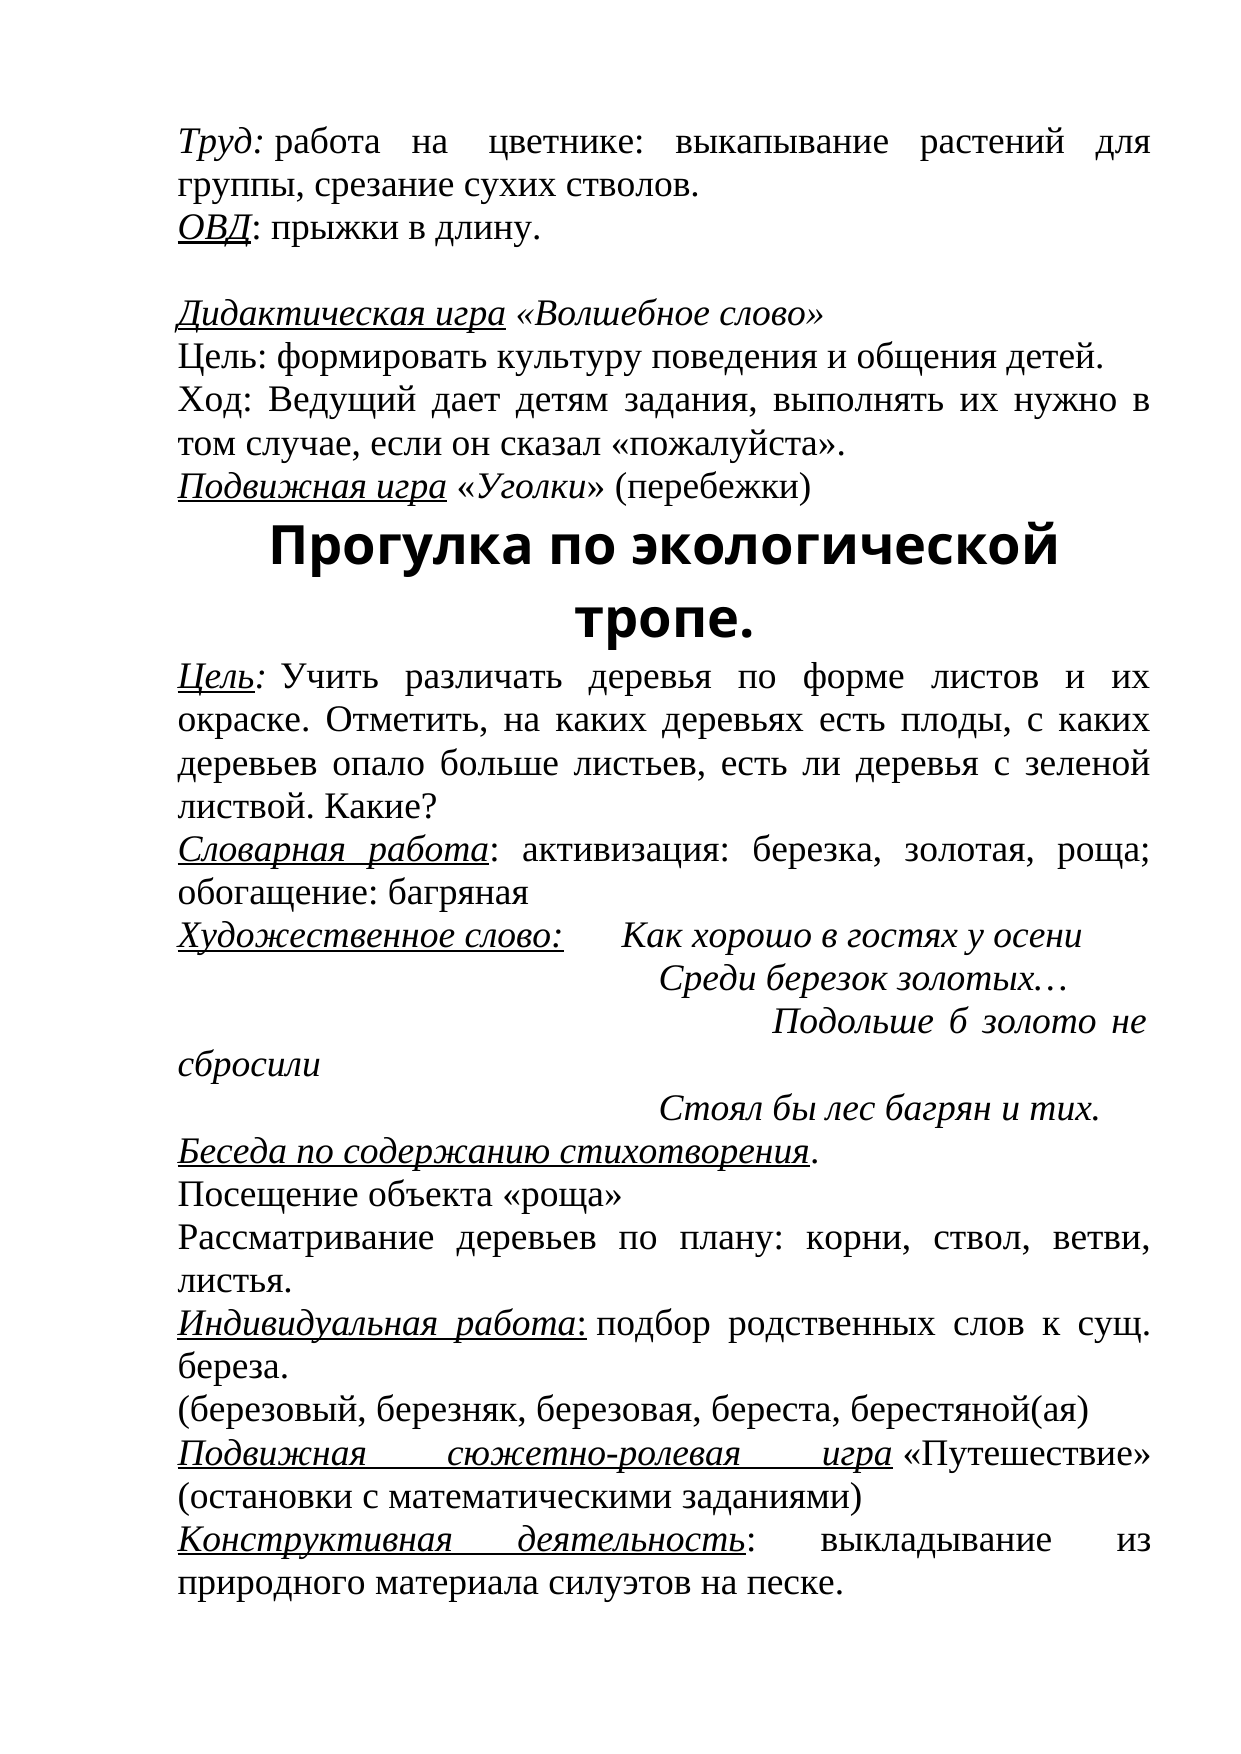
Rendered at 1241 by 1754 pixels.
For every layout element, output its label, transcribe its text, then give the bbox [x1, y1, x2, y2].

text Подвижная сюжетно-ролевая игра «Путешествие» (остановки с математическими заданиями) [177, 1430, 1152, 1516]
text Беседа по содержанию стихотворения. [177, 1128, 1152, 1171]
text Дидактическая игра «Волшебное слово» [177, 291, 1152, 334]
text (березовый, березняк, березовая, береста, берестяной(ая) [177, 1387, 1152, 1430]
text Посещение объекта «роща» [177, 1171, 1152, 1214]
text Конструктивная деятельность: выкладывание из природного материала силуэтов на песке. [177, 1516, 1152, 1602]
text Рассматривание деревьев по плану: корни, ствол, ветви, листья. [177, 1214, 1152, 1301]
text Индивидуальная работа: подбор родственных слов к сущ. береза. [177, 1301, 1152, 1387]
text Труд: работа на цветнике: выкапывание растений для группы, срезание сухих стволов. [177, 118, 1152, 204]
text Среди березок золотых… [177, 956, 1152, 999]
text ОВД: прыжки в длину. [177, 204, 1152, 247]
text Подвижная игра «Уголки» (перебежки) [177, 463, 1152, 506]
text Подольше б золото не сбросили [177, 999, 1152, 1085]
text Цель: Учить различать деревья по форме листов и их окраске. Отметить, на каких деревьях есть плоды, с каких деревьев опало больше листьев, есть ли деревья с зеленой листвой. Какие? [177, 654, 1152, 826]
text Стоял бы лес багрян и тих. [177, 1085, 1152, 1128]
text Цель: формировать культуру поведения и общения детей. [177, 334, 1152, 377]
text Художественное слово: Как хорошо в гостях у осени [177, 912, 1152, 956]
text Ход: Ведущий дает детям задания, выполнять их нужно в том случае, если он сказал «пожалуйста». [177, 377, 1152, 463]
text Прогулка по экологической тропе. [177, 506, 1152, 654]
text Словарная работа: активизация: березка, золотая, роща; обогащение: багряная [177, 826, 1152, 912]
